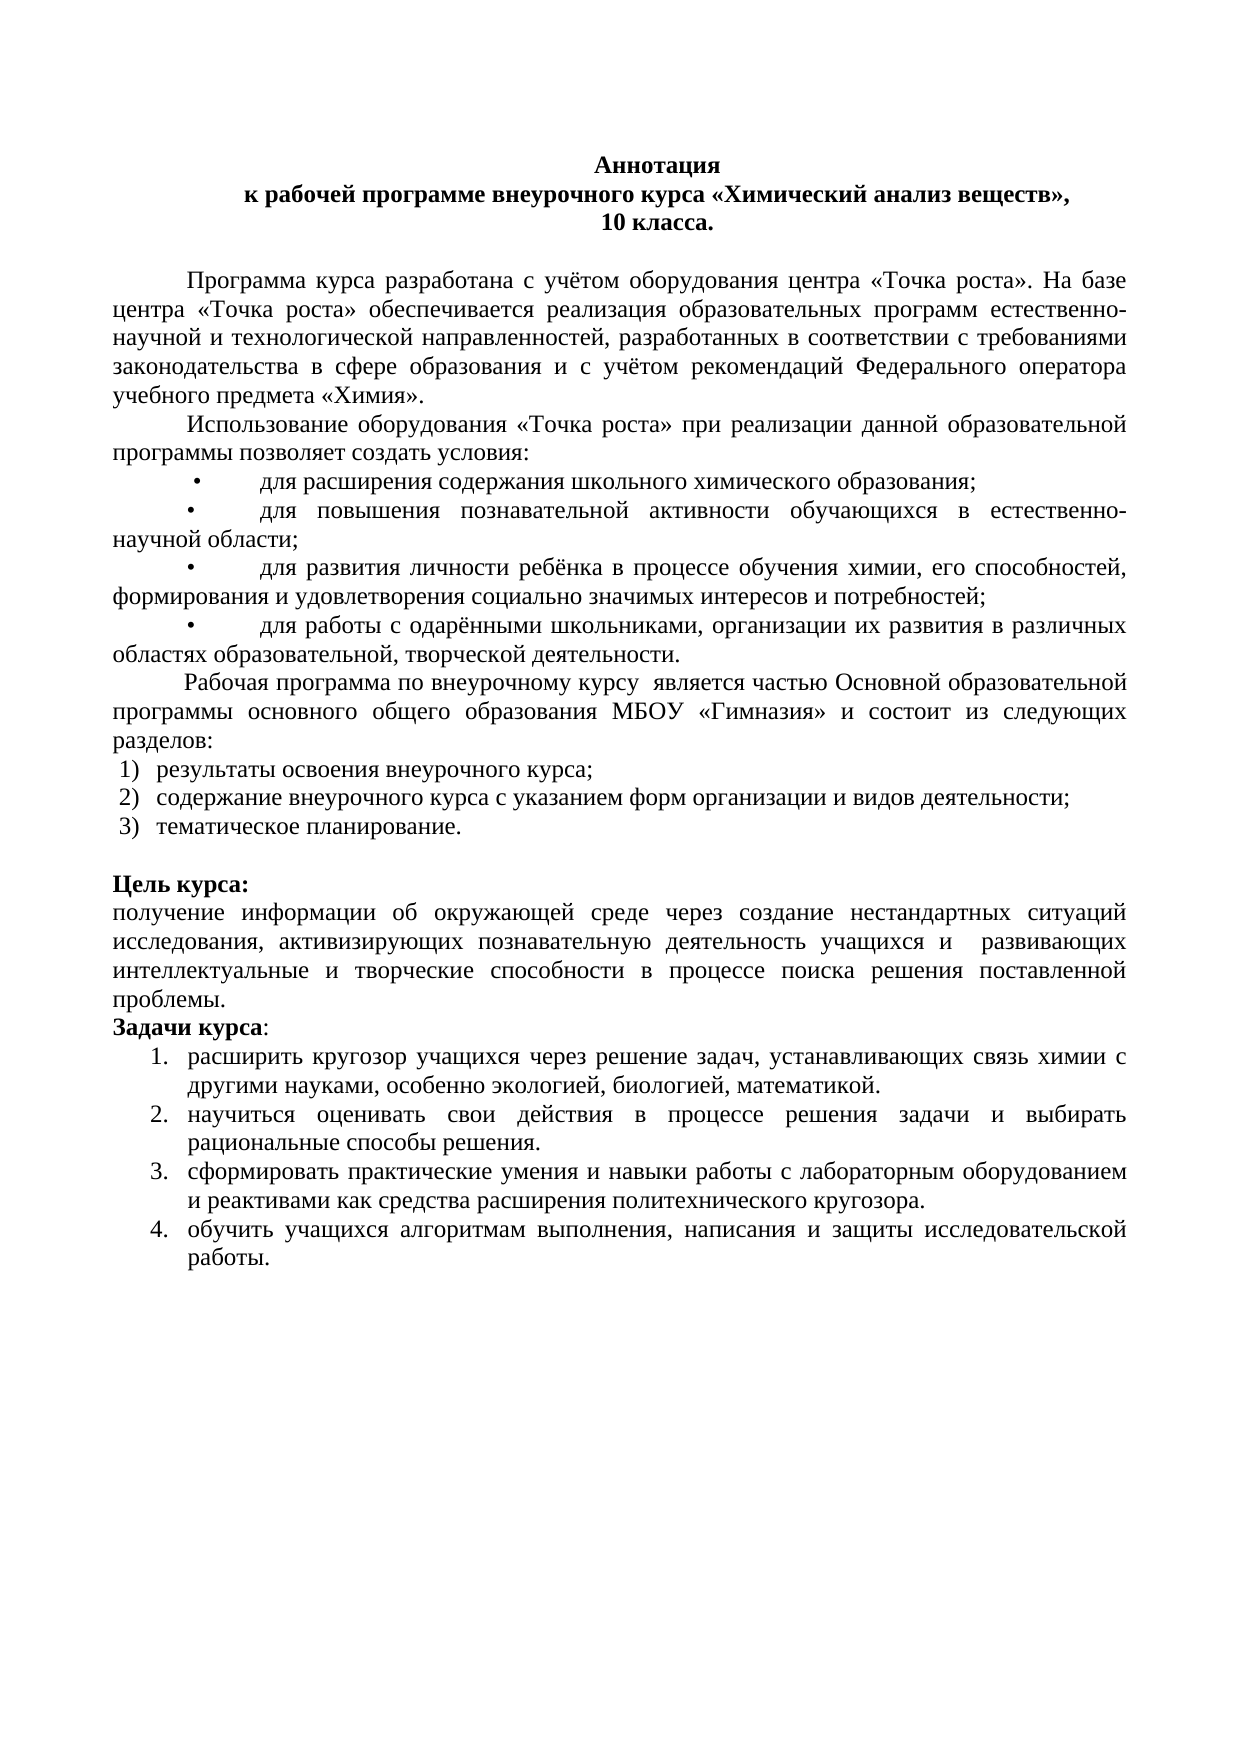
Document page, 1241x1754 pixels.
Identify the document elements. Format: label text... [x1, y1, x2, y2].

list к рабочей программе внеурочного курса «Химический анализ веществ», [112, 179, 1128, 207]
list результаты освоения внеурочного курса; [119, 754, 1128, 782]
text получение информации об окружающей среде через создание нестандартных ситуаций исследования, активизирующих познавательную деятельность учащихся и развивающих интеллектуальные и творческие способности в процессе поиска решения поставленной проблемы. [112, 897, 1128, 1012]
list тематическое планирование. [119, 811, 1128, 840]
list обучить учащихся алгоритмам выполнения, написания и защиты исследовательской работы. [150, 1214, 1128, 1271]
list 10 класса. [112, 207, 1128, 236]
list научиться оценивать свои действия в процессе решения задачи и выбирать рациональные способы решения. [150, 1099, 1128, 1156]
text Цель курса: [112, 869, 1128, 897]
list • для работы с одарёнными школьниками, организации их развития в различных областях образовательной, творческой деятельности. [112, 610, 1128, 667]
list Использование оборудования «Точка роста» при реализации данной образовательной программы позволяет создать условия: [112, 409, 1128, 466]
list Аннотация [112, 150, 1128, 179]
list сформировать практические умения и навыки работы с лабораторным оборудованием и реактивами как средства расширения политехнического кругозора. [150, 1156, 1128, 1214]
list расширить кругозор учащихся через решение задач, устанавливающих связь химии с другими науками, особенно экологией, биологией, математикой. [150, 1041, 1128, 1099]
list содержание внеурочного курса с указанием форм организации и видов деятельности; [119, 782, 1128, 811]
list Программа курса разработана с учётом оборудования центра «Точка роста». На базе центра «Точка роста» обеспечивается реализация образовательных программ естественно-научной и технологической направленностей, разработанных в соответствии с требованиями законодательства в сфере образования и с учётом рекомендаций Федерального оператора учебного предмета «Химия». [112, 265, 1128, 409]
text Рабочая программа по внеурочному курсу является частью Основной образовательной программы основного общего образования МБОУ «Гимназия» и состоит из следующих разделов: [112, 667, 1128, 754]
text Задачи курса: [112, 1012, 1128, 1041]
list • для повышения познавательной активности обучающихся в естественно-научной области; [112, 495, 1128, 552]
list • для расширения содержания школьного химического образования; [112, 466, 1128, 495]
list • для развития личности ребёнка в процессе обучения химии, его способностей, формирования и удовлетворения социально значимых интересов и потребностей; [112, 552, 1128, 610]
